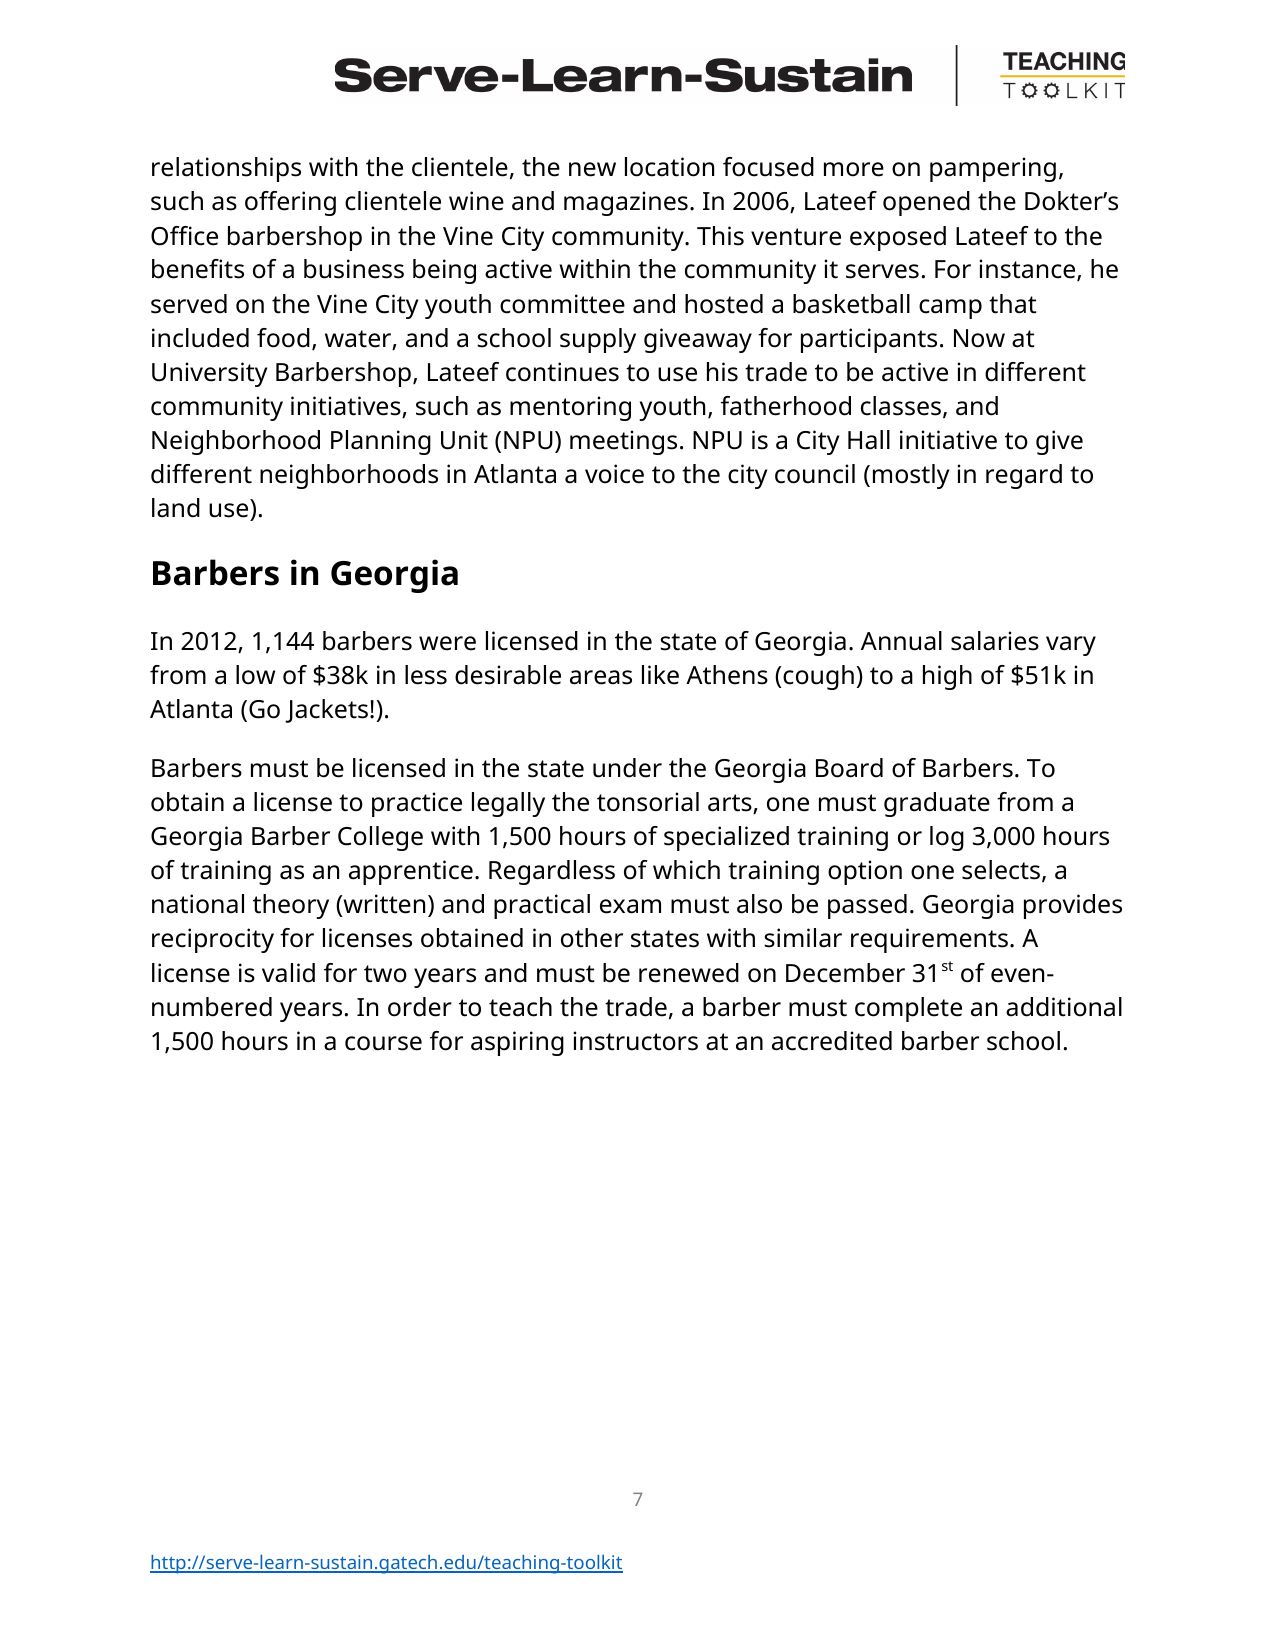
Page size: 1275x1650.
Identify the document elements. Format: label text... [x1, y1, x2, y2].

text Barbers in Georgia [150, 550, 1125, 595]
text Barbers must be licensed in the state under the Georgia Board of Barbers. To obtain a license to practice legally the tonsorial arts, one must graduate from a Georgia Barber College with 1,500 hours of specialized training or log 3,000 hours of training as an apprentice. Regardless of which training option one selects, a national theory (written) and practical exam must also be passed. Georgia provides reciprocity for licenses obtained in other states with similar requirements. A license is valid for two years and must be renewed on December 31st of even-numbered years. In order to teach the trade, a barber must complete an additional 1,500 hours in a course for aspiring instructors at an accredited barber school. [150, 751, 1125, 1057]
text In 2012, 1,144 barbers were licensed in the state of Georgia. Annual salaries vary from a low of $38k in less desirable areas like Athens (cough) to a high of $51k in Atlanta (Go Jackets!). [150, 624, 1125, 726]
picture [335, 45, 1125, 106]
